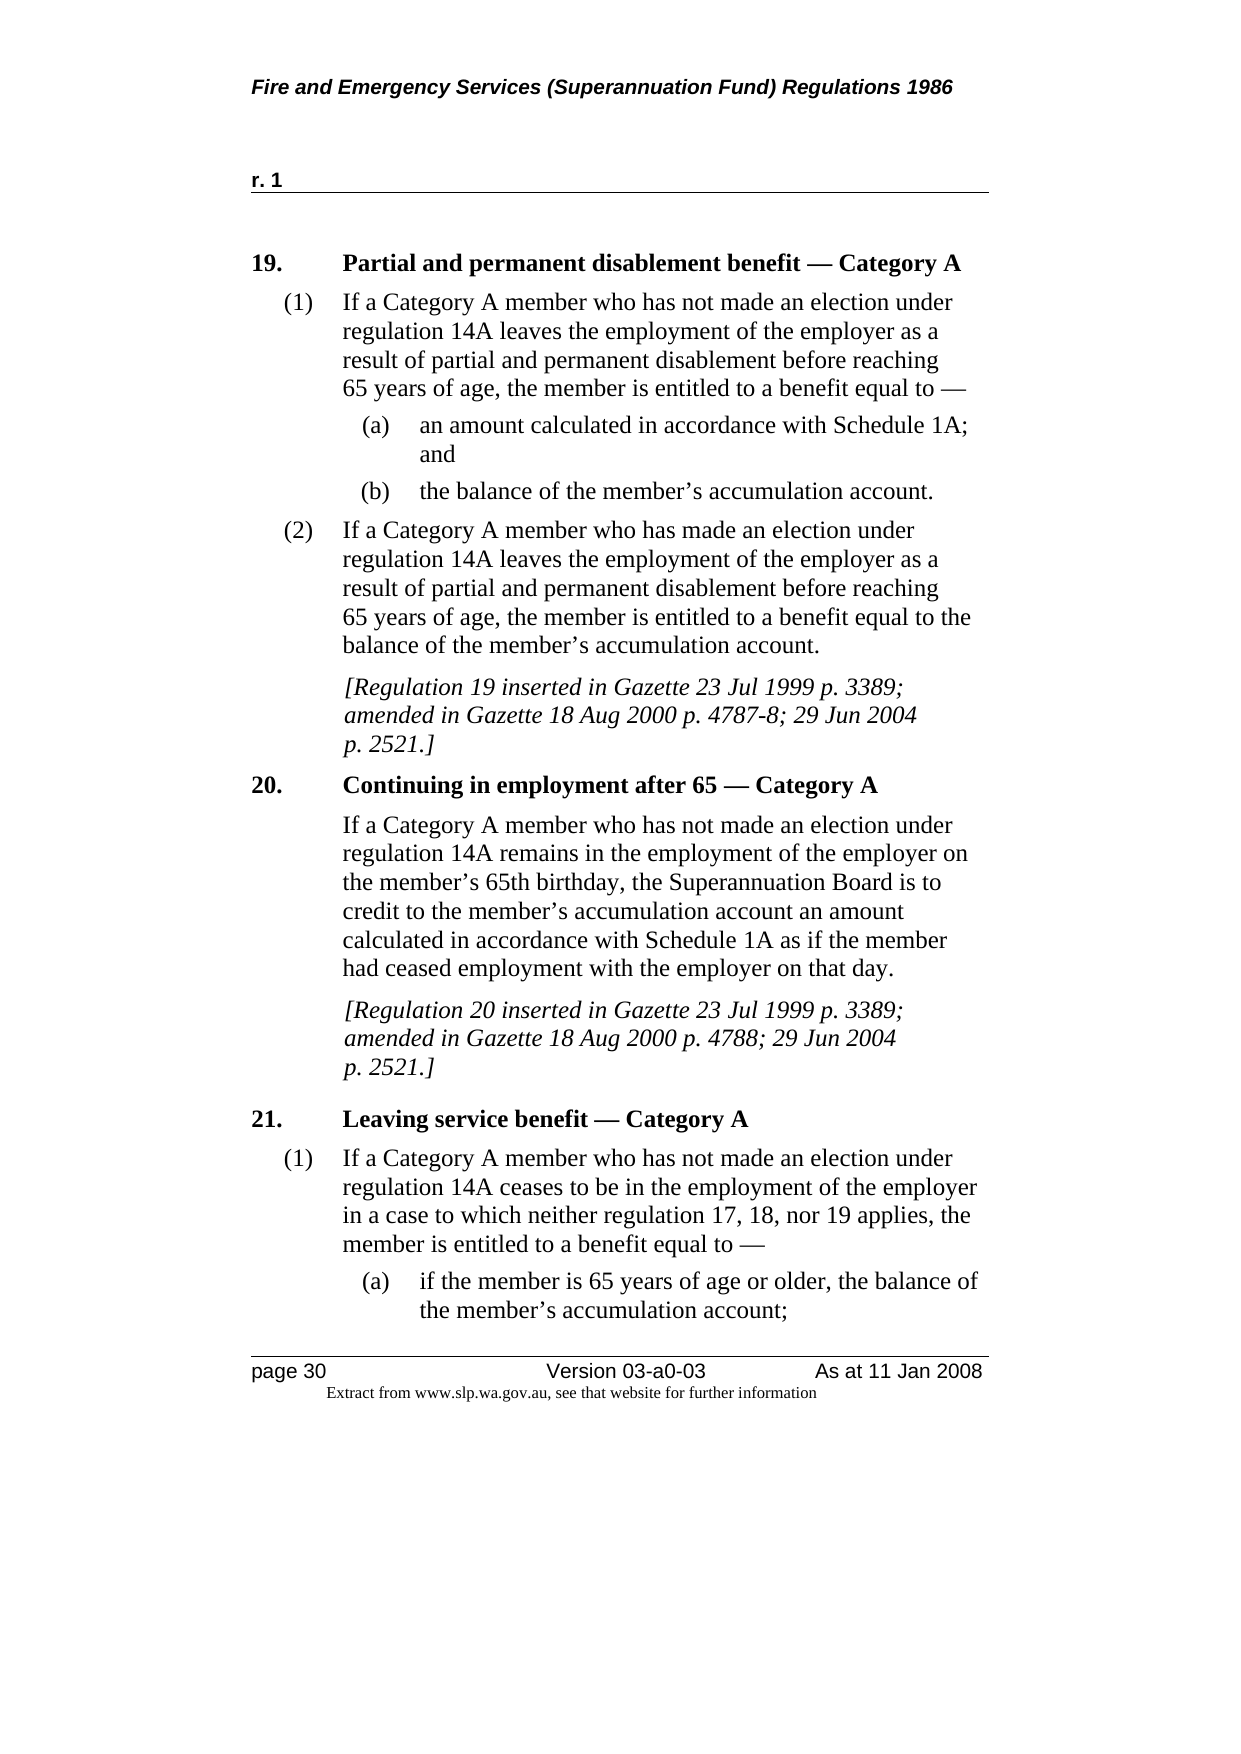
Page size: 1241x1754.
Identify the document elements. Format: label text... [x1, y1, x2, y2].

subtitle 21. Leaving service benefit — Category A [251, 1104, 989, 1133]
text (b) the balance of the member’s accumulation account. [251, 476, 989, 505]
text [Regulation 19 inserted in Gazette 23 Jul 1999 p. 3389; amended in Gazette 18 Aug 2000 p. 4787-8; 29 Jun 2004 p. 2521.] [251, 672, 989, 758]
subtitle 19. Partial and permanent disablement benefit — Category A [251, 248, 989, 277]
text (1) If a Category A member who has not made an election under regulation 14A leaves the employment of the employer as a result of partial and permanent disablement before reaching 65 years of age, the member is entitled to a benefit equal to — [251, 287, 989, 402]
subtitle 20. Continuing in employment after 65 — Category A [251, 771, 989, 799]
text (a) an amount calculated in accordance with Schedule 1A; and [251, 411, 989, 468]
text (a) if the member is 65 years of age or older, the balance of the member’s accumulation account; [251, 1266, 989, 1324]
text (1) If a Category A member who has not made an election under regulation 14A ceases to be in the employment of the employer in a case to which neither regulation 17, 18, nor 19 applies, the member is entitled to a benefit equal to — [251, 1143, 989, 1258]
text (2) If a Category A member who has made an election under regulation 14A leaves the employment of the employer as a result of partial and permanent disablement before reaching 65 years of age, the member is entitled to a benefit equal to the balance of the member’s accumulation account. [251, 516, 989, 659]
text If a Category A member who has not made an election under regulation 14A remains in the employment of the employer on the member’s 65th birthday, the Superannuation Board is to credit to the member’s accumulation account an amount calculated in accordance with Schedule 1A as if the member had ceased employment with the employer on that day. [251, 810, 989, 982]
text [Regulation 20 inserted in Gazette 23 Jul 1999 p. 3389; amended in Gazette 18 Aug 2000 p. 4788; 29 Jun 2004 p. 2521.] [251, 995, 989, 1081]
